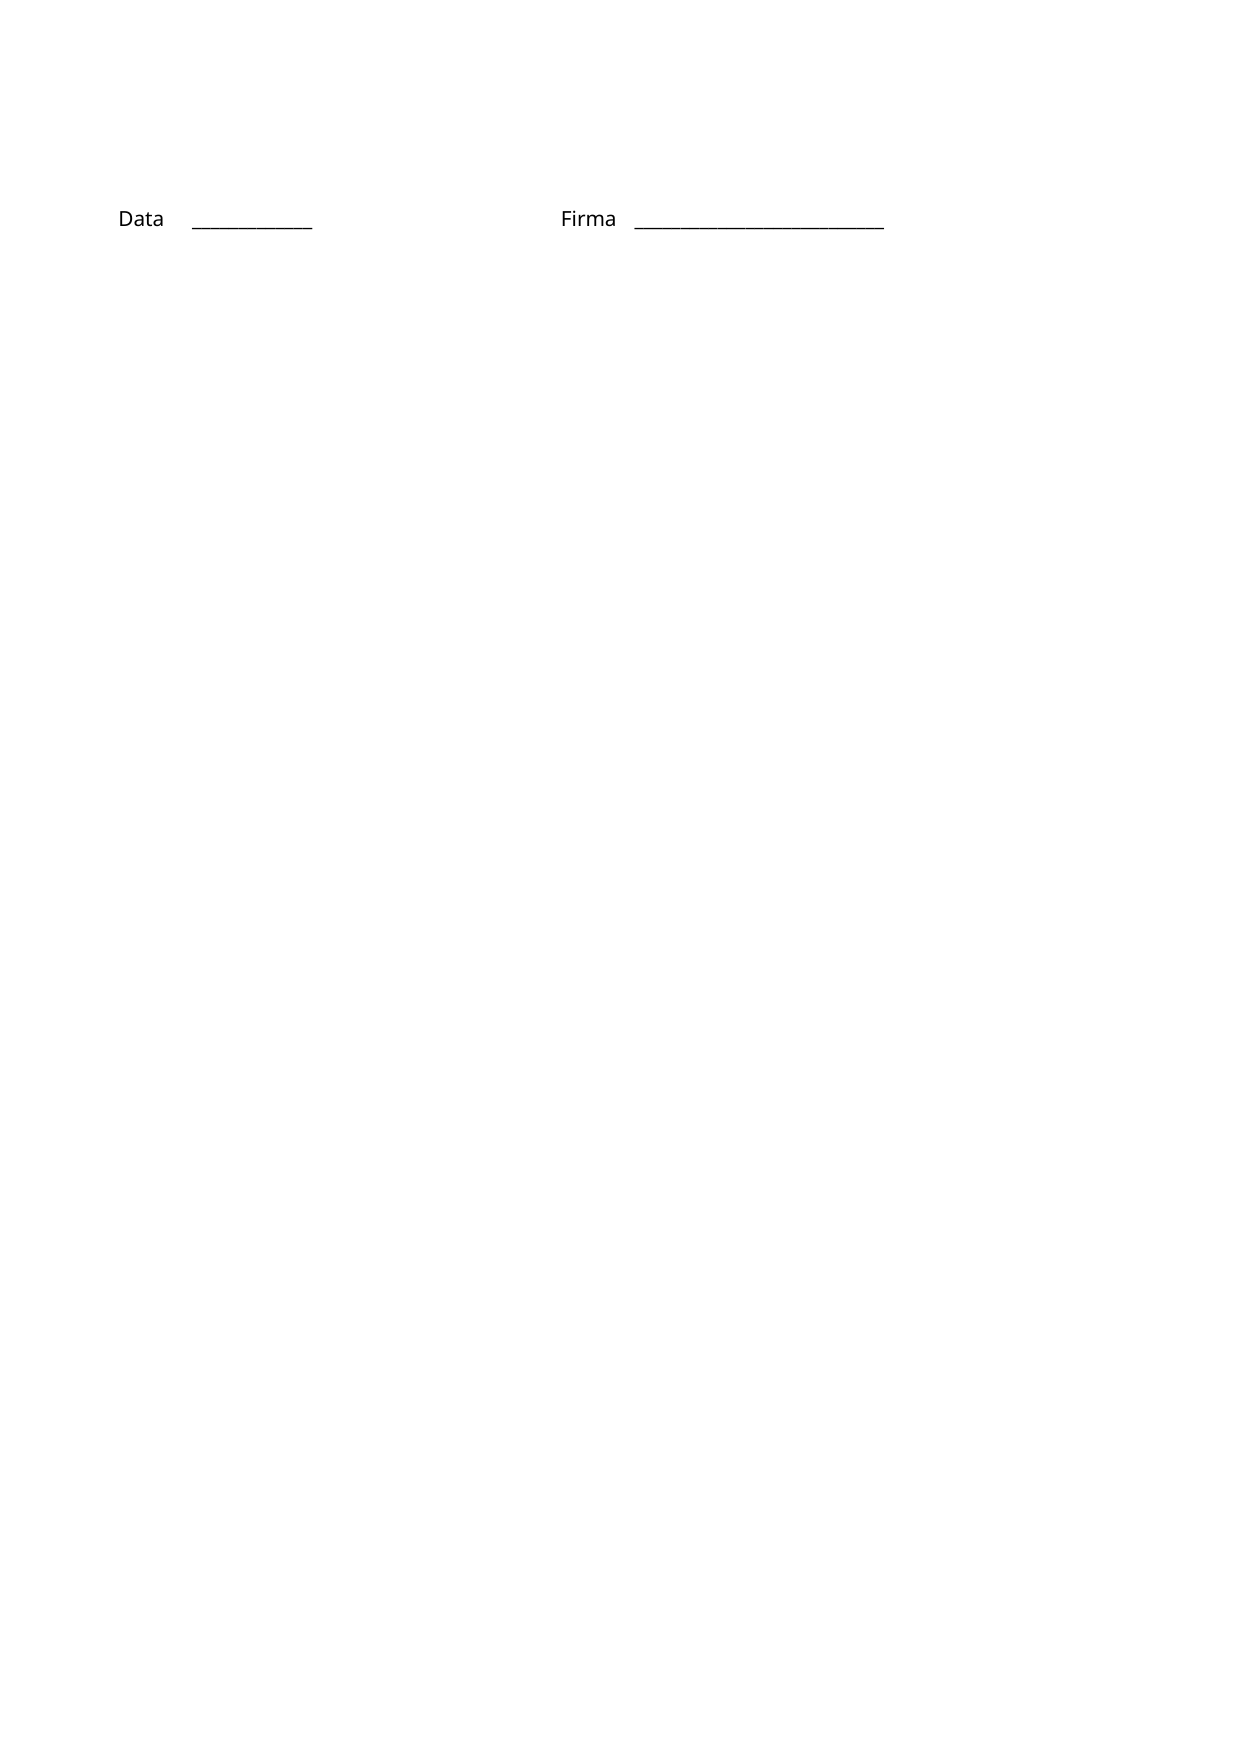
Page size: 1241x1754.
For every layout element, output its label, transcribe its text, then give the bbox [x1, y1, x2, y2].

text Data _____________ Firma ___________________________ [118, 204, 1122, 233]
